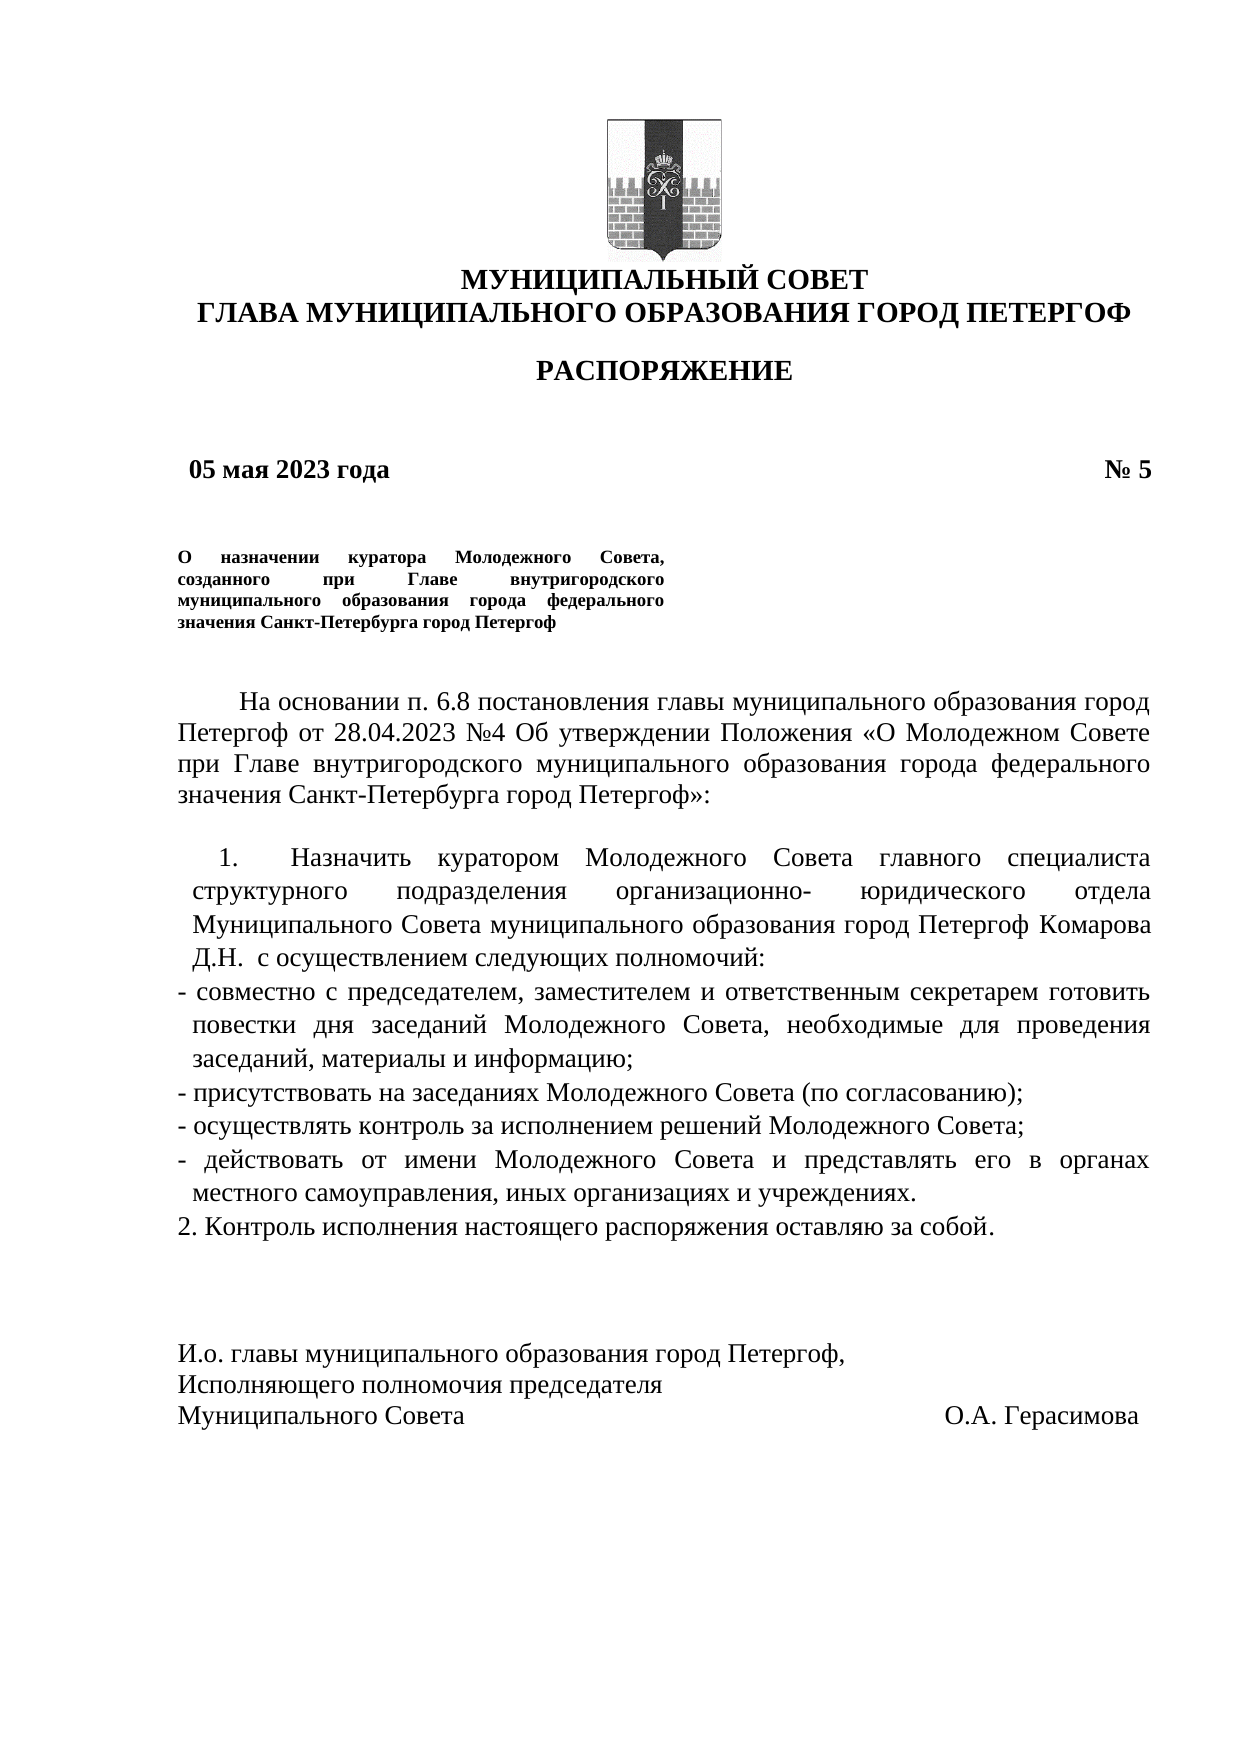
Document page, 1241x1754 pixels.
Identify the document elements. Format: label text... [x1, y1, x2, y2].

list 1. Назначить куратором Молодежного Совета главного специалиста структурного подразделения организационно- юридического отдела Муниципального Совета муниципального образования город Петергоф Комарова Д.Н. с осуществлением следующих полномочий: [192, 841, 1152, 973]
table_header № 5 [683, 454, 1189, 485]
text И.о. главы муниципального образования город Петергоф, [177, 1337, 1152, 1368]
list - осуществлять контроль за исполнением решений Молодежного Совета; [177, 1109, 1152, 1140]
text Исполняющего полномочия председателя [177, 1368, 1152, 1399]
text О назначении куратора Молодежного Совета, созданного при Главе внутригородского муниципального образования города федерального значения Санкт-Петербурга город Петергоф [177, 546, 664, 632]
text 2. Контроль исполнения настоящего распоряжения оставляю за собой. [177, 1210, 1152, 1241]
text РАСПОРЯЖЕНИЕ [177, 353, 1152, 386]
picture [607, 118, 722, 262]
text ГЛАВА МУНИЦИПАЛЬНОГО ОБРАЗОВАНИЯ ГОРОД ПЕТЕРГОФ [177, 295, 1152, 329]
text На основании п. 6.8 постановления главы муниципального образования город Петергоф от 28.04.2023 №4 Об утверждении Положения «О Молодежном Совете при Главе внутригородского муниципального образования города федерального значения Санкт-Петербурга город Петергоф»: [177, 685, 1152, 810]
text МУНИЦИПАЛЬНЫЙ СОВЕТ [177, 262, 1152, 295]
text Муниципального Совета О.А. Герасимова [177, 1399, 1152, 1430]
list - присутствовать на заседаниях Молодежного Совета (по согласованию); [177, 1076, 1152, 1107]
list - совместно с председателем, заместителем и ответственным секретарем готовить повестки дня заседаний Молодежного Совета, необходимые для проведения заседаний, материалы и информацию; [177, 975, 1152, 1073]
table_header 05 мая 2023 года [177, 454, 683, 485]
text - действовать от имени Молодежного Совета и представлять его в органах местного самоуправления, иных организациях и учреждениях. [177, 1143, 1152, 1207]
